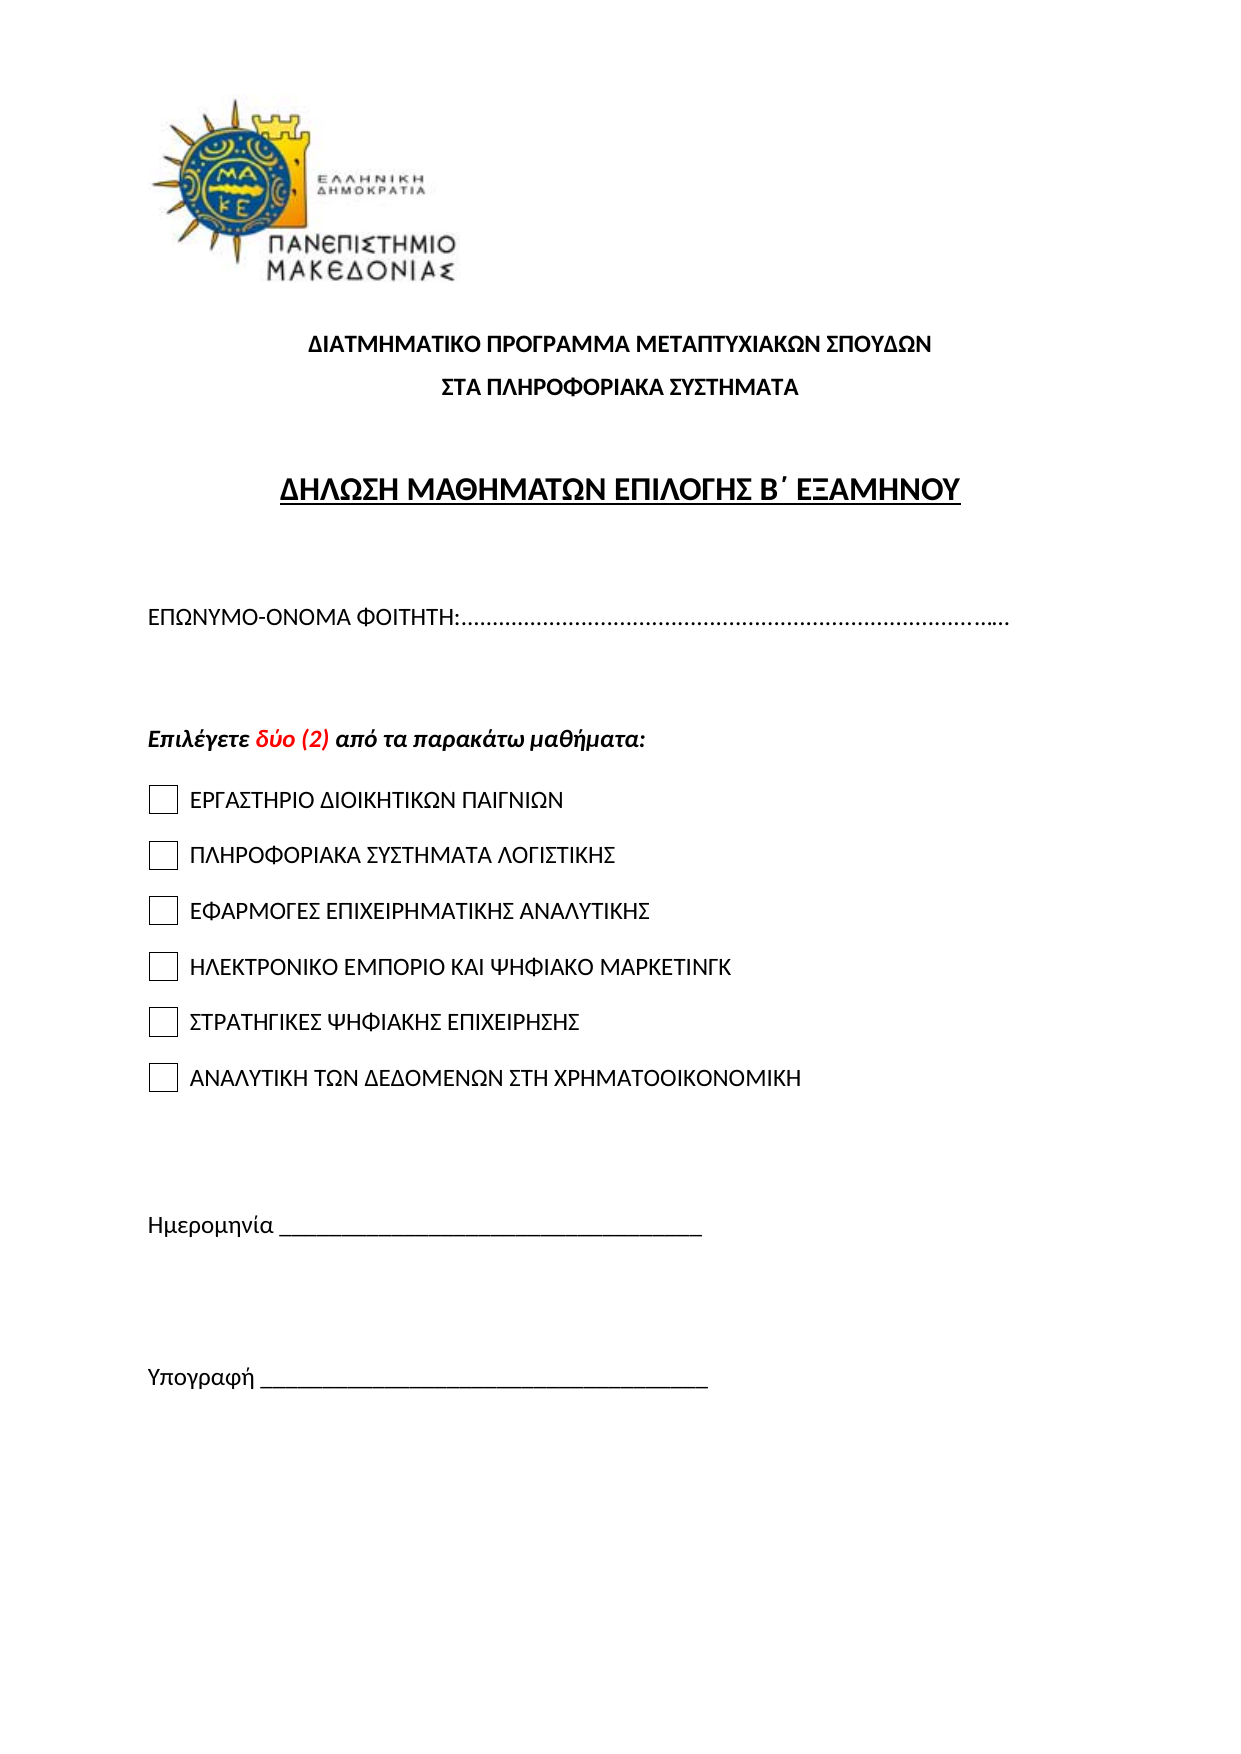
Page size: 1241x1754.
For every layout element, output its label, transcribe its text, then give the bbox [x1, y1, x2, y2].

text ΑΝΑΛΥΤΙΚΗ ΤΩΝ ΔΕΔΟΜΕΝΩΝ ΣΤΗ ΧΡΗΜΑΤΟΟΙΚΟΝΟΜΙΚΗ [148, 1062, 1092, 1092]
text Ημερομηνία __________________________________ [148, 1209, 1092, 1239]
text Υπογραφή ____________________________________ [148, 1361, 1092, 1392]
text ΕΠΩΝΥΜΟ-ΟΝΟΜΑ ΦΟΙΤΗΤΗ: …… [148, 601, 1092, 631]
text ΠΛΗΡΟΦΟΡΙΑΚΑ ΣΥΣΤΗΜΑΤΑ ΛΟΓΙΣΤΙΚΗΣ [148, 839, 1092, 870]
text ΣΤΡΑΤΗΓΙΚΕΣ ΨΗΦΙΑΚΗΣ ΕΠΙΧΕΙΡΗΣΗΣ [148, 1006, 1092, 1037]
subtitle ΔΗΛΩΣΗ ΜΑΘΗΜΑΤΩΝ ΕΠΙΛΟΓΗΣ Β΄ ΕΞΑΜΗΝΟΥ [148, 468, 1092, 508]
subtitle Επιλέγετε δύο (2) από τα παρακάτω μαθήματα: [148, 723, 1092, 753]
text ΕΡΓΑΣΤΗΡΙΟ ΔΙΟΙΚΗΤΙΚΩΝ ΠΑΙΓΝΙΩΝ [148, 784, 1092, 814]
text ΕΦΑΡΜΟΓΕΣ ΕΠΙΧΕΙΡΗΜΑΤΙΚΗΣ ΑΝΑΛΥΤΙΚΗΣ [148, 895, 1092, 926]
picture [147, 94, 461, 287]
text ΔΙΑΤΜΗΜΑΤΙΚΟ ΠΡΟΓΡΑΜΜΑ ΜΕΤΑΠΤΥΧΙΑΚΩΝ ΣΠΟΥΔΩΝ [148, 328, 1092, 358]
text ΗΛΕΚΤΡΟΝΙΚΟ ΕΜΠΟΡΙΟ ΚΑΙ ΨΗΦΙΑΚΟ ΜΑΡΚΕΤΙΝΓΚ [148, 951, 1092, 981]
text ΣΤΑ ΠΛΗΡΟΦΟΡΙΑΚΑ ΣΥΣΤΗΜΑΤΑ [148, 371, 1092, 401]
